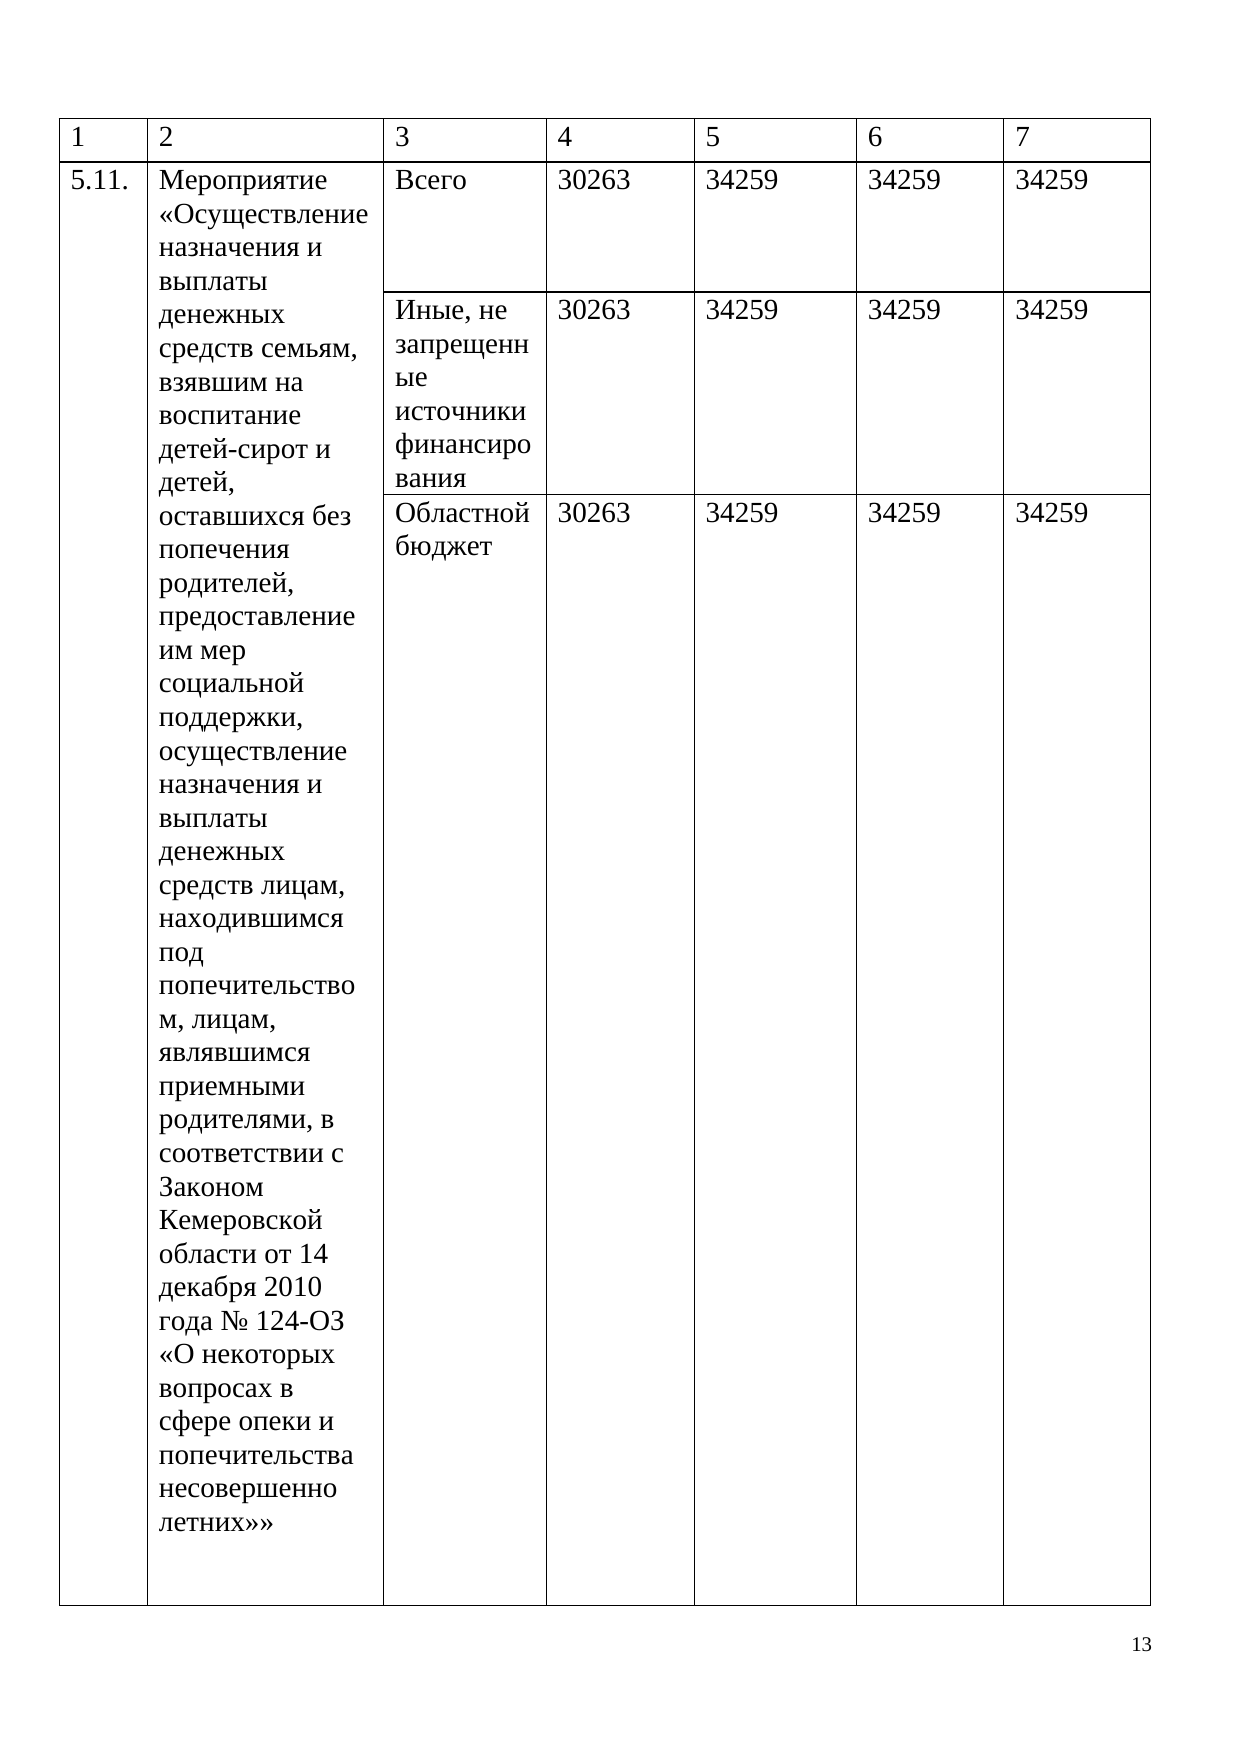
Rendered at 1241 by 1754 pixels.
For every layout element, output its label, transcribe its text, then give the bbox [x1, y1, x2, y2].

table_cell 34259 [857, 495, 1003, 1605]
table_cell Областной бюджет [384, 495, 546, 1605]
table_cell 30263 [547, 495, 694, 1605]
table_cell Мероприятие «Осуществление назначения и выплаты денежных средств семьям, взявшим на воспитание детей-сирот и детей, оставшихся без попечения родителей, предоставление им мер социальной поддержки, осуществление назначения и выплаты денежных средств лицам, находившимся под попечительством, лицам, являвшимся приемными родителями, в соответствии с Законом Кемеровской области от 14 декабря 2010 года № 124-ОЗ «О некоторых вопросах в сфере опеки и попечительства несовершенно летних»» [148, 163, 383, 1605]
table_cell 34259 [1004, 293, 1150, 494]
table_cell 5.11. [60, 163, 147, 1605]
table_cell 30263 [547, 293, 694, 494]
table_cell 34259 [695, 163, 856, 291]
table_cell 2 [148, 119, 383, 161]
table_cell 34259 [1004, 495, 1150, 1605]
table_cell 34259 [857, 293, 1003, 494]
table_cell 3 [384, 119, 546, 161]
table_cell 34259 [1004, 163, 1150, 291]
table_cell Всего [384, 163, 546, 291]
table_cell 34259 [695, 495, 856, 1605]
table_cell 6 [857, 119, 1003, 161]
table_cell 34259 [695, 293, 856, 494]
table_cell 5 [695, 119, 856, 161]
table_cell 4 [547, 119, 694, 161]
table_cell 1 [60, 119, 147, 161]
table_cell Иные, не запрещенные источники финансирования [384, 293, 546, 494]
table_cell 7 [1004, 119, 1150, 161]
table_cell 34259 [857, 163, 1003, 291]
table_cell 30263 [547, 163, 694, 291]
